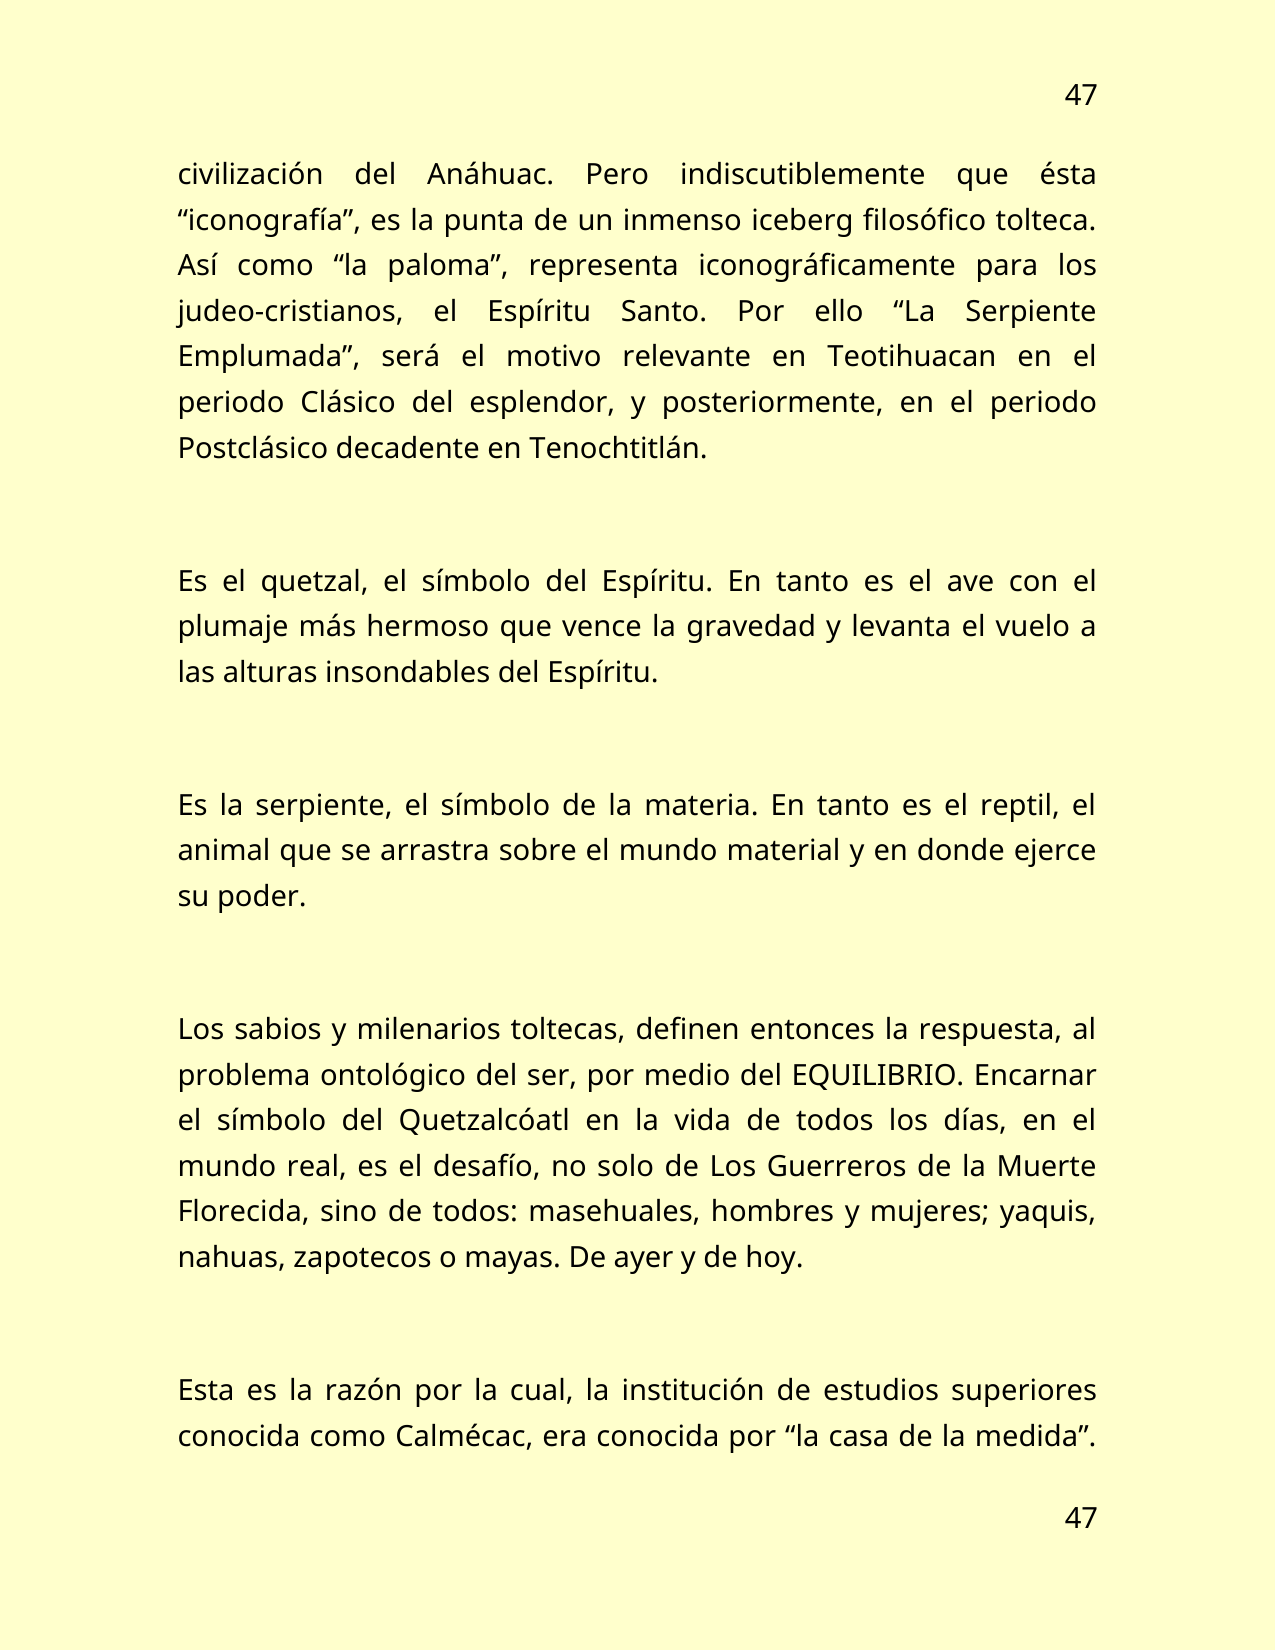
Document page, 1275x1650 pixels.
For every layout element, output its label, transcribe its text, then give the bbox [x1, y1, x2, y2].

text Los sabios y milenarios toltecas, definen entonces la respuesta, al problema ontológico del ser, por medio del EQUILIBRIO. Encarnar el símbolo del Quetzalcóatl en la vida de todos los días, en el mundo real, es el desafío, no solo de Los Guerreros de la Muerte Florecida, sino de todos: masehuales, hombres y mujeres; yaquis, nahuas, zapotecos o mayas. De ayer y de hoy. [177, 1008, 1098, 1276]
text Es el quetzal, el símbolo del Espíritu. En tanto es el ave con el plumaje más hermoso que vence la gravedad y levanta el vuelo a las alturas insondables del Espíritu. [177, 560, 1098, 691]
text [177, 1369, 1098, 1454]
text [177, 153, 1098, 467]
text Es la serpiente, el símbolo de la materia. En tanto es el reptil, el animal que se arrastra sobre el mundo material y en donde ejerce su poder. [177, 784, 1098, 915]
